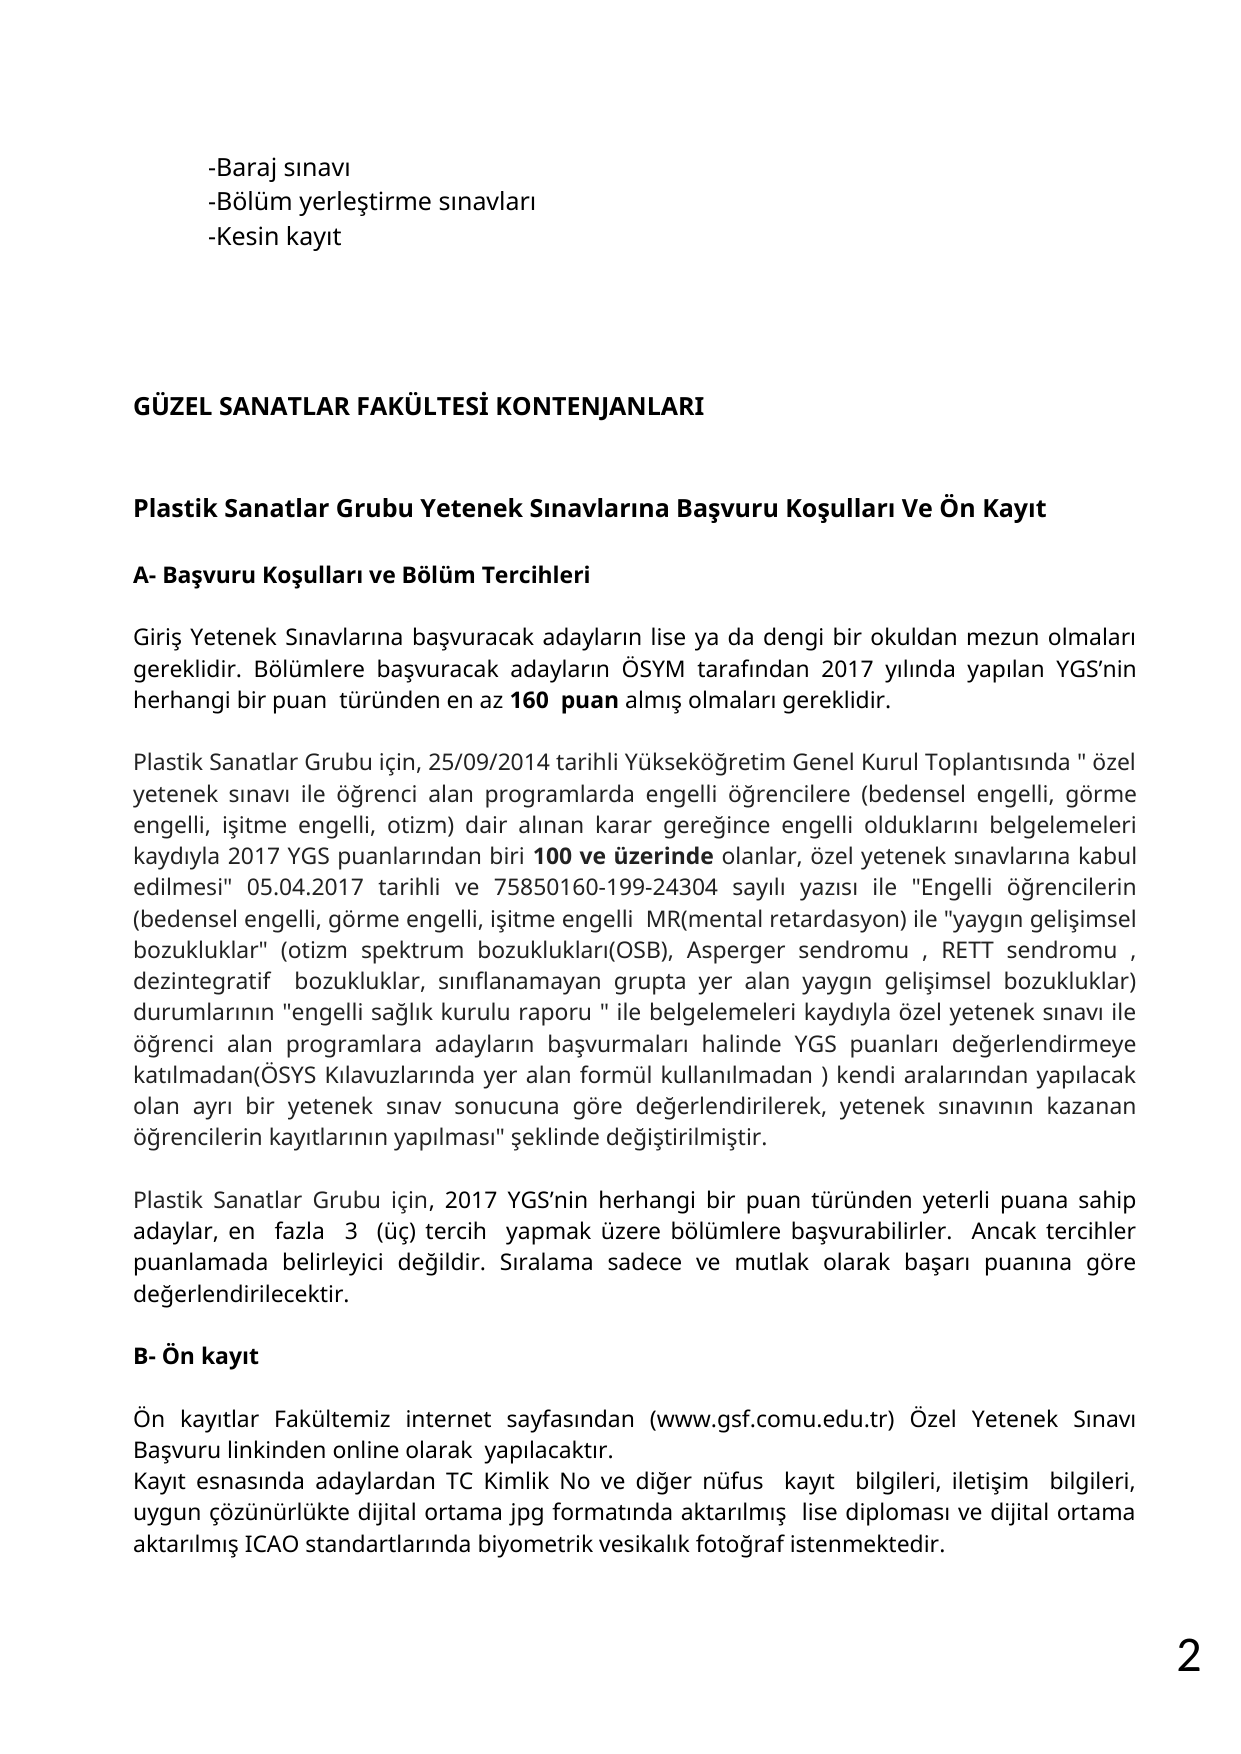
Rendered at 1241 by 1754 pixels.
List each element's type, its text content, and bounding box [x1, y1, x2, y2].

text Plastik Sanatlar Grubu Yetenek Sınavlarına Başvuru Koşulları Ve Ön Kayıt [133, 491, 1138, 525]
text Plastik Sanatlar Grubu için, 25/09/2014 tarihli Yükseköğretim Genel Kurul Toplantısında " özel yetenek sınavı ile öğrenci alan programlarda engelli öğrencilere (bedensel engelli, görme engelli, işitme engelli, otizm) dair alınan karar gereğince engelli olduklarını belgelemeleri kaydıyla 2017 YGS puanlarından biri 100 ve üzerinde olanlar, özel yetenek sınavlarına kabul edilmesi" 05.04.2017 tarihli ve 75850160-199-24304 sayılı yazısı ile "Engelli öğrencilerin (bedensel engelli, görme engelli, işitme engelli MR(mental retardasyon) ile "yaygın gelişimsel bozukluklar" (otizm spektrum bozuklukları(OSB), Asperger sendromu , RETT sendromu , dezintegratif bozukluklar, sınıflanamayan grupta yer alan yaygın gelişimsel bozukluklar) durumlarının "engelli sağlık kurulu raporu " ile belgelemeleri kaydıyla özel yetenek sınavı ile öğrenci alan programlara adayların başvurmaları halinde YGS puanları değerlendirmeye katılmadan(ÖSYS Kılavuzlarında yer alan formül kullanılmadan ) kendi aralarından yapılacak olan ayrı bir yetenek sınav sonucuna göre değerlendirilerek, yetenek sınavının kazanan öğrencilerin kayıtlarının yapılması" şeklinde değiştirilmiştir. [133, 746, 1138, 1152]
text B- Ön kayıt [133, 1340, 1138, 1371]
text -Kesin kayıt [208, 218, 1138, 252]
text A- Başvuru Koşulları ve Bölüm Tercihleri [133, 559, 1138, 590]
text Ön kayıtlar Fakültemiz internet sayfasından (www.gsf.comu.edu.tr) Özel Yetenek Sınavı Başvuru linkinden online olarak yapılacaktır. [133, 1402, 1138, 1465]
text Kayıt esnasında adaylardan TC Kimlik No ve diğer nüfus kayıt bilgileri, iletişim bilgileri, uygun çözünürlükte dijital ortama jpg formatında aktarılmış lise diploması ve dijital ortama aktarılmış ICAO standartlarında biyometrik vesikalık fotoğraf istenmektedir. [133, 1465, 1138, 1559]
text Plastik Sanatlar Grubu için, 2017 YGS’nin herhangi bir puan türünden yeterli puana sahip adaylar, en fazla 3 (üç) tercih yapmak üzere bölümlere başvurabilirler. Ancak tercihler puanlamada belirleyici değildir. Sıralama sadece ve mutlak olarak başarı puanına göre değerlendirilecektir. [133, 1184, 1138, 1309]
text Giriş Yetenek Sınavlarına başvuracak adayların lise ya da dengi bir okuldan mezun olmaları gereklidir. Bölümlere başvuracak adayların ÖSYM tarafından 2017 yılında yapılan YGS’nin herhangi bir puan türünden en az 160 puan almış olmaları gereklidir. [133, 621, 1138, 715]
text -Bölüm yerleştirme sınavları [208, 184, 1138, 218]
text -Baraj sınavı [208, 150, 1138, 184]
text GÜZEL SANATLAR FAKÜLTESİ KONTENJANLARI [133, 388, 1138, 422]
